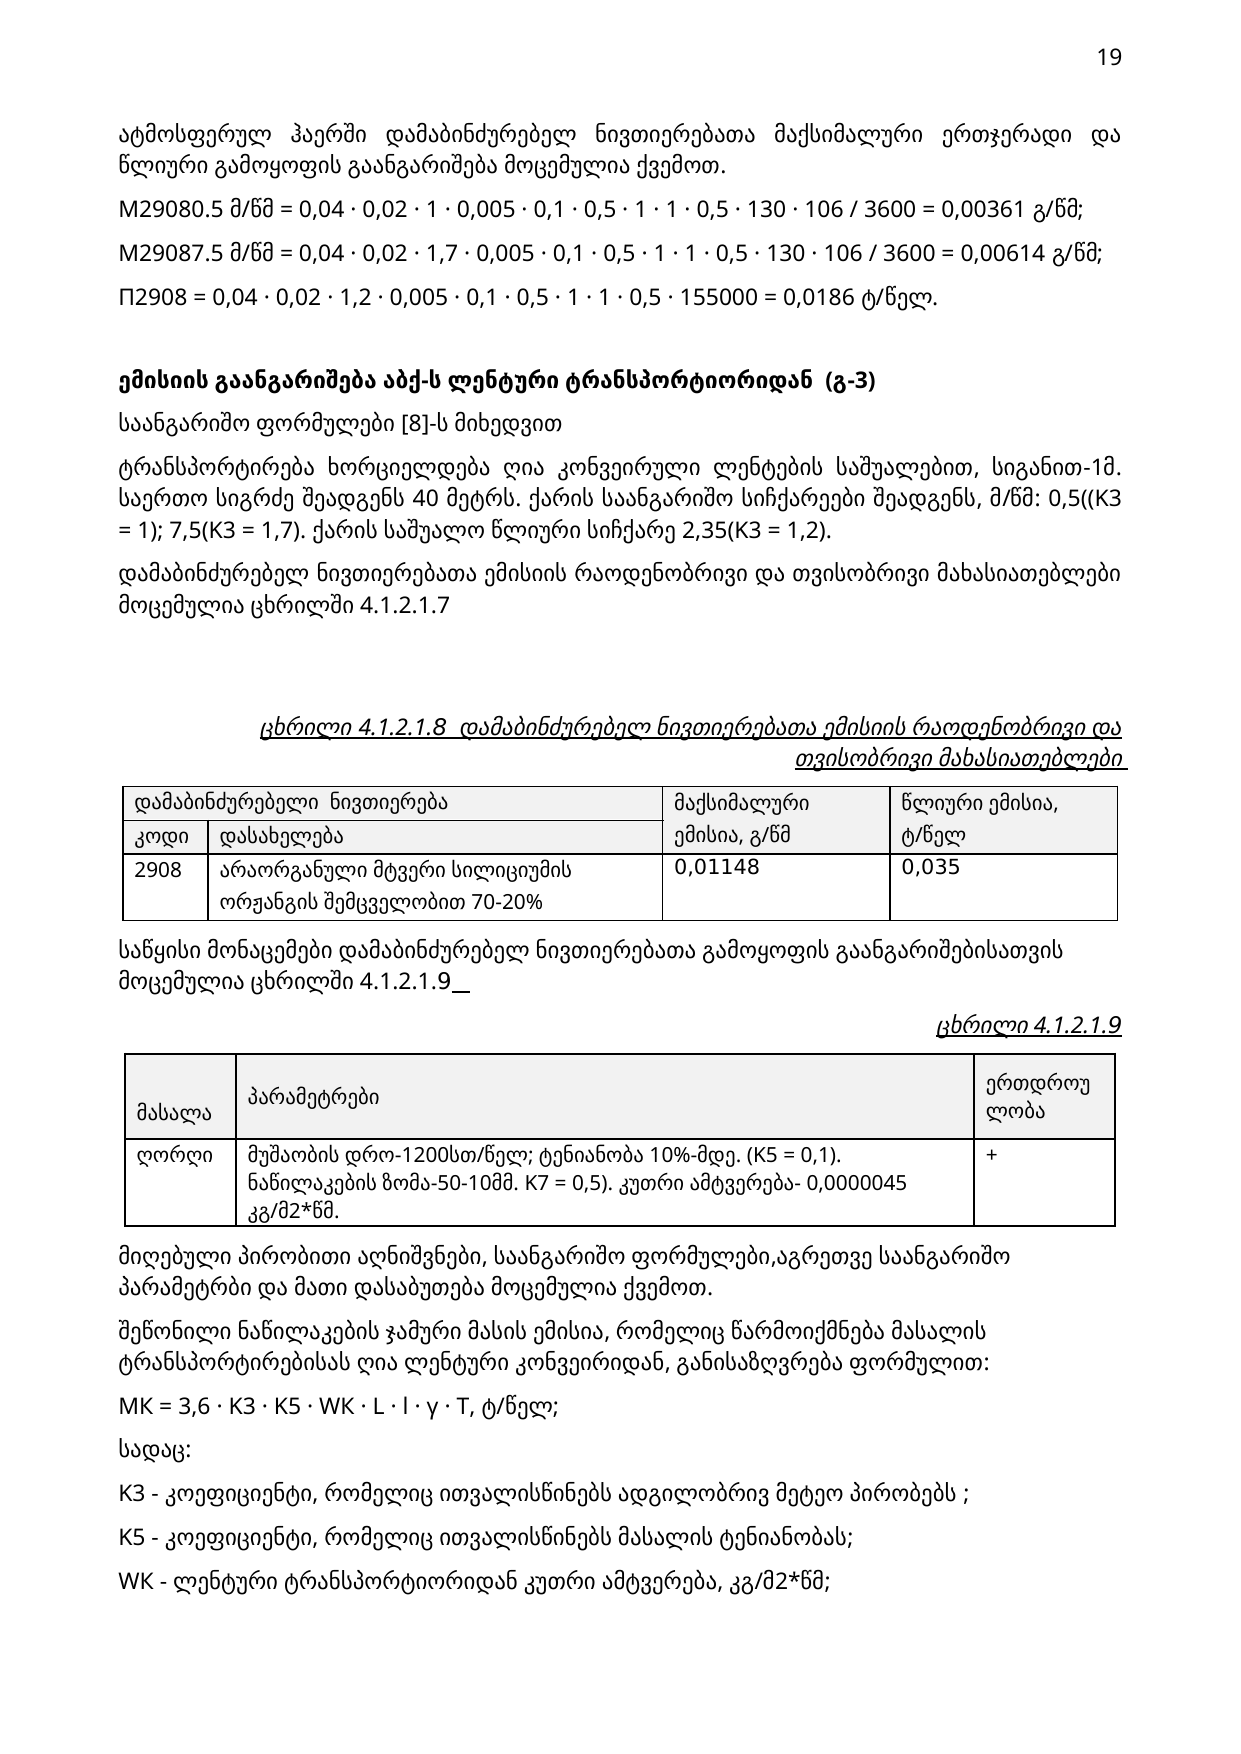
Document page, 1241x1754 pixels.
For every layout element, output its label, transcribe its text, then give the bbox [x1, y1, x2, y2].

text ტრანსპორტირება ხორციელდება ღია კონვეირული ლენტების საშუალებით, სიგანით-1მ. საერთო სიგრძე შეადგენს 40 მეტრს. ქარის საანგარიშო სიჩქარეები შეადგენს, მ/წმ: 0,5((K3 = 1); 7,5(K3 = 1,7). ქარის საშუალო წლიური სიჩქარე 2,35(K3 = 1,2). [118, 451, 1122, 545]
table_header წლიური ემისია, ტ/წელ [891, 787, 1117, 853]
table_cell ღორღი [126, 1140, 235, 1225]
table_cell 2908 [124, 855, 207, 920]
table_cell არაორგანული მტვერი სილიციუმის ორჟანგის შემცველობით 70-20% [209, 855, 662, 920]
text შეწონილი ნაწილაკების ჯამური მასის ემისია, რომელიც წარმოიქმნება მასალის ტრანსპორტირებისას ღია ლენტური კონვეირიდან, განისაზღვრება ფორმულით: [118, 1315, 1122, 1377]
text П2908 = 0,04 · 0,02 · 1,2 · 0,005 · 0,1 · 0,5 · 1 · 1 · 0,5 · 155000 = 0,0186 ტ/წელ. [118, 281, 1122, 312]
text ემისიის გაანგარიშება აბქ-ს ლენტური ტრანსპორტიორიდან (გ-3) [118, 363, 1122, 395]
text WК - ლენტური ტრანსპორტიორიდან კუთრი ამტვერება, კგ/მ2*წმ; [118, 1565, 1122, 1596]
text M29080.5 მ/წმ = 0,04 · 0,02 · 1 · 0,005 · 0,1 · 0,5 · 1 · 1 · 0,5 · 130 · 106 / 3600 = 0,00361 გ/წმ; [118, 193, 1122, 224]
table_cell მუშაობის დრო-1200სთ/წელ; ტენიანობა 10%-მდე. (K5 = 0,1). ნაწილაკების ზომა-50-10მმ. K7 = 0,5). კუთრი ამტვერება- 0,0000045 კგ/მ2*წმ. [237, 1140, 973, 1225]
table_header ერთდროულობა [975, 1055, 1114, 1138]
table_header დამაბინძურებელი ნივთიერება [124, 787, 662, 819]
text ცხრილი 4.1.2.1.9 [118, 1009, 1122, 1040]
table_cell + [975, 1140, 1114, 1225]
text ატმოსფერულ ჰაერში დამაბინძურებელ ნივთიერებათა მაქსიმალური ერთჯერადი და წლიური გამოყოფის გაანგარიშება მოცემულია ქვემოთ. [118, 118, 1122, 181]
table_cell 0,01148 [663, 855, 889, 920]
text საანგარიშო ფორმულები [8]-ს მიხედვით [118, 407, 1122, 438]
text სადაც: [118, 1433, 1122, 1465]
text M29087.5 მ/წმ = 0,04 · 0,02 · 1,7 · 0,005 · 0,1 · 0,5 · 1 · 1 · 0,5 · 130 · 106 / 3600 = 0,00614 გ/წმ; [118, 237, 1122, 268]
text K3 - კოეფიციენტი, რომელიც ითვალისწინებს ადგილობრივ მეტეო პირობებს ; [118, 1477, 1122, 1508]
table_header მასალა [126, 1055, 235, 1138]
table_header პარამეტრები [237, 1055, 973, 1138]
table_cell კოდი [124, 821, 207, 853]
text K5 - კოეფიციენტი, რომელიც ითვალისწინებს მასალის ტენიანობას; [118, 1521, 1122, 1552]
text მიღებული პირობითი აღნიშვნები, საანგარიშო ფორმულები,აგრეთვე საანგარიშო პარამეტრბი და მათი დასაბუთება მოცემულია ქვემოთ. [118, 1240, 1122, 1302]
text МК = 3,6 · K3 · K5 · WК · L · l · γ · T, ტ/წელ; [118, 1390, 1122, 1421]
table_cell დასახელება [209, 821, 662, 853]
text ცხრილი 4.1.2.1.8 დამაბინძურებელ ნივთიერებათა ემისიის რაოდენობრივი და თვისობრივი მახასიათებლები [118, 711, 1122, 773]
table_cell 0,035 [891, 855, 1117, 920]
table_header მაქსიმალური ემისია, გ/წმ [663, 787, 889, 853]
text საწყისი მონაცემები დამაბინძურებელ ნივთიერებათა გამოყოფის გაანგარიშებისათვის მოცემულია ცხრილში 4.1.2.1.9 [118, 934, 1122, 996]
text დამაბინძურებელ ნივთიერებათა ემისიის რაოდენობრივი და თვისობრივი მახასიათებლები მოცემულია ცხრილში 4.1.2.1.7 [118, 557, 1122, 620]
